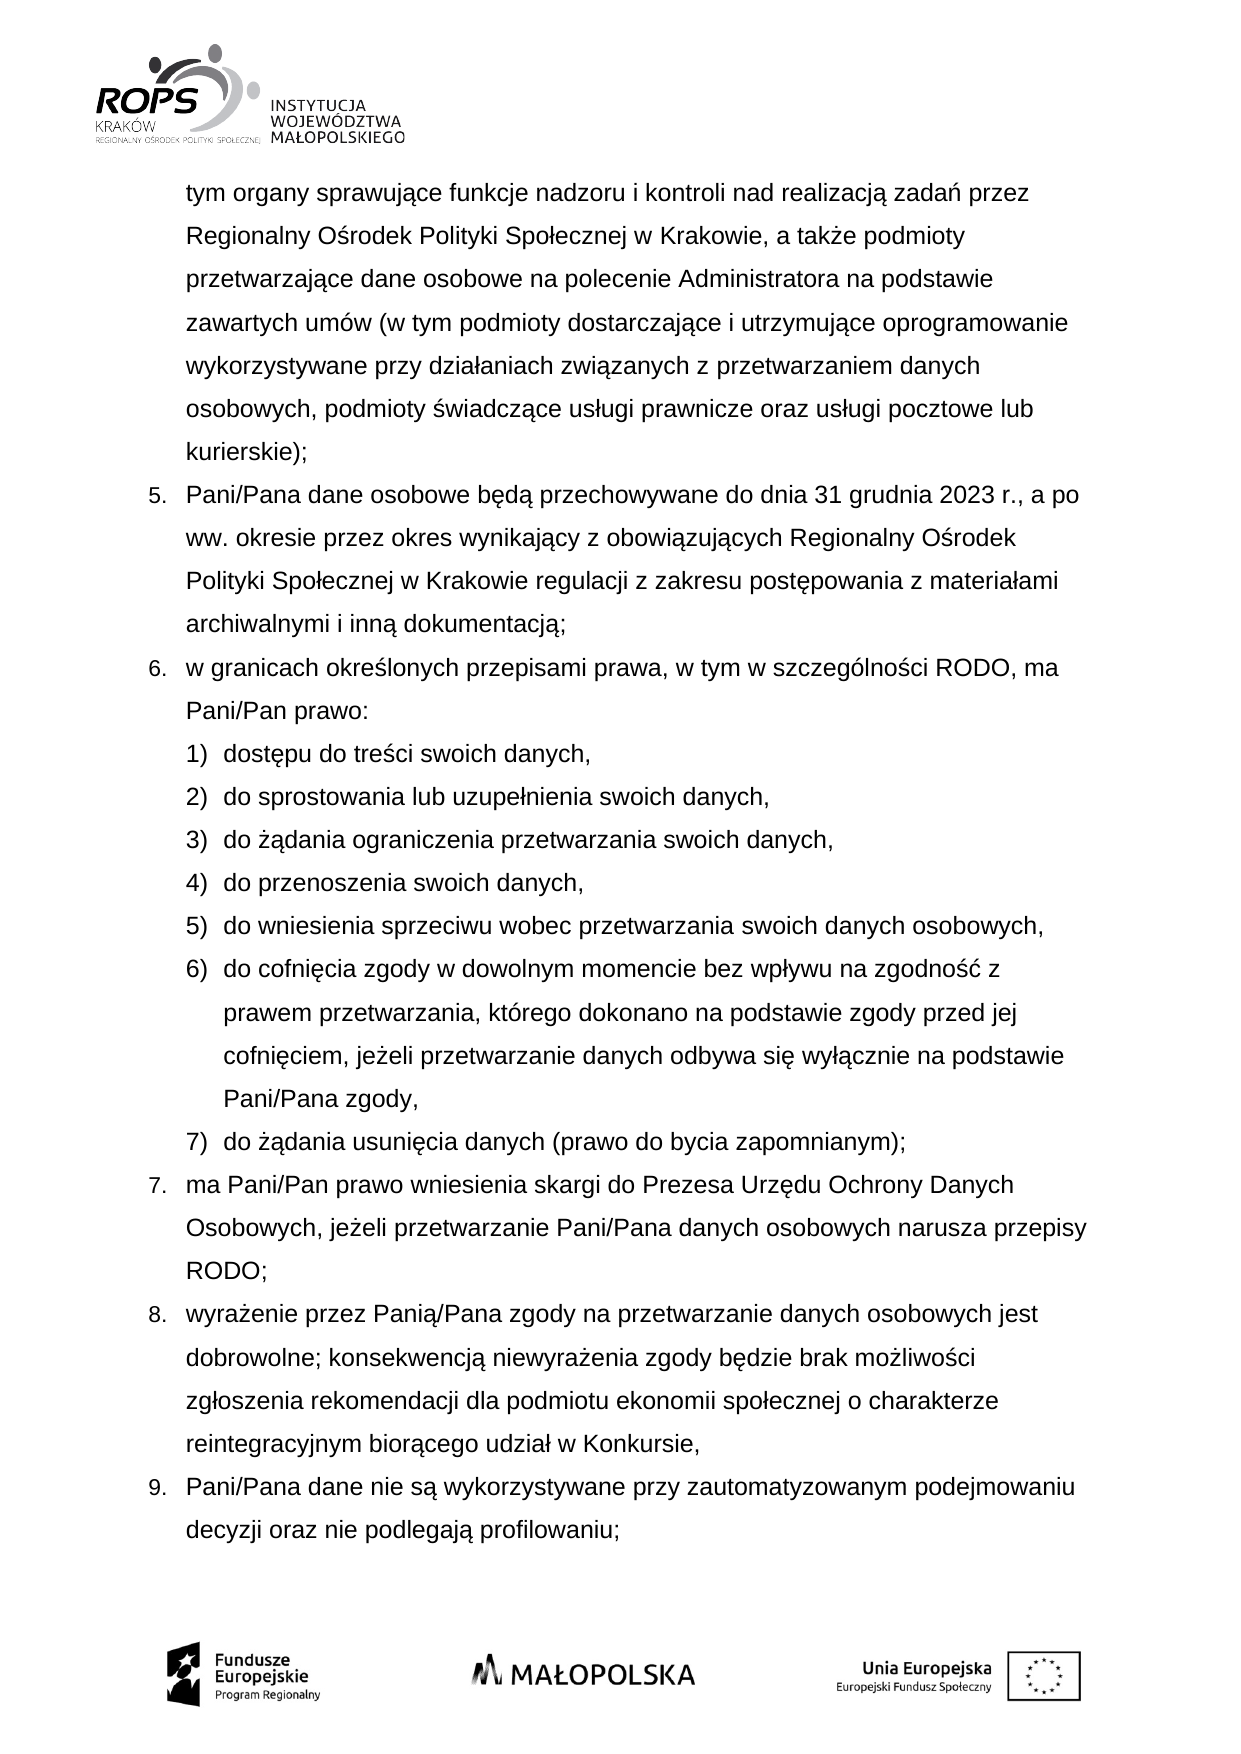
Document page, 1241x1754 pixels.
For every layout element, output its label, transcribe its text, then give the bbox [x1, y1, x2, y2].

list w granicach określonych przepisami prawa, w tym w szczególności RODO, ma Pani/Pan prawo: [148, 653, 1093, 724]
list do żądania ograniczenia przetwarzania swoich danych, [186, 825, 1093, 854]
picture [96, 44, 405, 144]
list do żądania usunięcia danych (prawo do bycia zapomnianym); [186, 1127, 1093, 1156]
list do cofnięcia zgody w dowolnym momencie bez wpływu na zgodność z prawem przetwarzania, którego dokonano na podstawie zgody przed jej cofnięciem, jeżeli przetwarzanie danych odbywa się wyłącznie na podstawie Pani/Pana zgody, [186, 954, 1093, 1113]
list dostępu do treści swoich danych, [186, 739, 1093, 768]
list do sprostowania lub uzupełnienia swoich danych, [186, 782, 1093, 811]
list do wniesienia sprzeciwu wobec przetwarzania swoich danych osobowych, [186, 911, 1093, 940]
list ma Pani/Pan prawo wniesienia skargi do Prezesa Urzędu Ochrony Danych Osobowych, jeżeli przetwarzanie Pani/Pana danych osobowych narusza przepisy RODO; [148, 1170, 1093, 1285]
list Pani/Pana dane nie są wykorzystywane przy zautomatyzowanym podejmowaniu decyzji oraz nie podlegają profilowaniu; [148, 1472, 1093, 1544]
list wyrażenie przez Panią/Pana zgody na przetwarzanie danych osobowych jest dobrowolne; konsekwencją niewyrażenia zgody będzie brak możliwości zgłoszenia rekomendacji dla podmiotu ekonomii społecznej o charakterze reintegracyjnym biorącego udział w Konkursie, [148, 1299, 1093, 1458]
list Pani/Pana dane osobowe będą przechowywane do dnia 31 grudnia 2023 r., a po ww. okresie przez okres wynikający z obowiązujących Regionalny Ośrodek Polityki Społecznej w Krakowie regulacji z zakresu postępowania z materiałami archiwalnymi i inną dokumentacją; [148, 480, 1093, 638]
list do przenoszenia swoich danych, [186, 868, 1093, 897]
picture [151, 1625, 1097, 1723]
